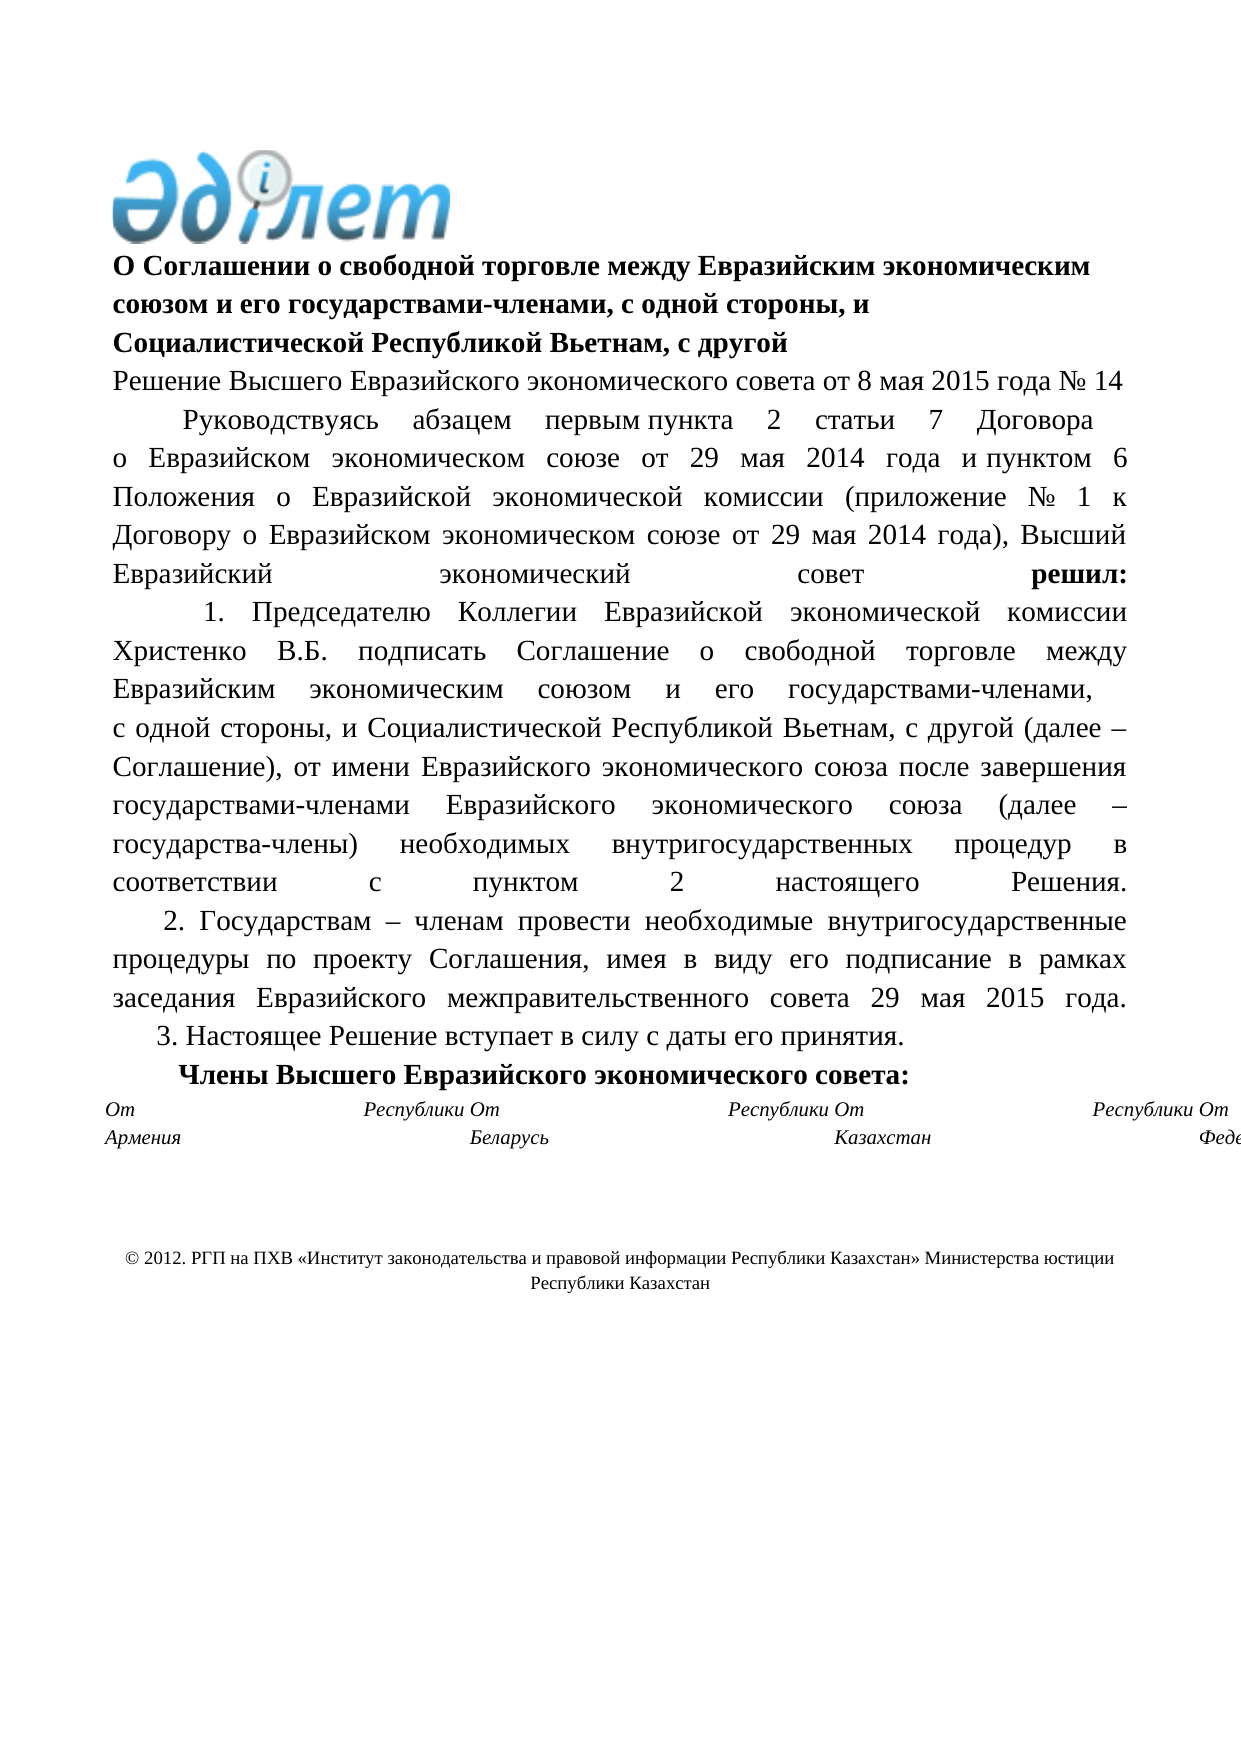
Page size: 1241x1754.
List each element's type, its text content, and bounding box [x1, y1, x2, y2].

text Члены Высшего Евразийского экономического совета: [112, 1057, 1128, 1091]
text © 2012. РГП на ПХВ «Институт законодательства и правовой информации Республики Казахстан» Министерства юстиции Республики Казахстан [112, 1247, 1128, 1293]
text О Соглашении о свободной торговле между Евразийским экономическим союзом и его государствами-членами, с одной стороны, и Социалистической Республикой Вьетнам, с другой [112, 248, 1128, 358]
table_header От Республики Беларусь [466, 1096, 830, 1156]
table_header От Республики Казахстан [830, 1096, 1195, 1156]
picture [112, 150, 451, 244]
table_header От Республики Армения [101, 1096, 466, 1156]
text Руководствуясь абзацем первым пункта 2 статьи 7 Договора о Евразийском экономическом союзе от 29 мая 2014 года и пунктом 6 Положения о Евразийской экономической комиссии (приложение № 1 к Договору о Евразийском экономическом союзе от 29 мая 2014 года), Высший Евразийский экономический совет решил: 1. Председателю Коллегии Евразийской экономической комиссии Христенко В.Б. подписать Соглашение о свободной торговле между Евразийским экономическим союзом и его государствами-членами, с одной стороны, и Социалистической Республикой Вьетнам, с другой (далее – Соглашение), от имени Евразийского экономического союза после завершения государствами-членами Евразийского экономического союза (далее – государства-члены) необходимых внутригосударственных процедур в соответствии с пунктом 2 настоящего Решения. 2. Государствам – членам провести необходимые внутригосударственные процедуры по проекту Соглашения, имея в виду его подписание в рамках заседания Евразийского межправительственного совета 29 мая 2015 года. 3. Настоящее Решение вступает в силу с даты его принятия. [112, 402, 1128, 1052]
text Решение Высшего Евразийского экономического совета от 8 мая 2015 года № 14 [112, 363, 1128, 397]
table_header От Российской Федерации [1195, 1096, 1240, 1156]
